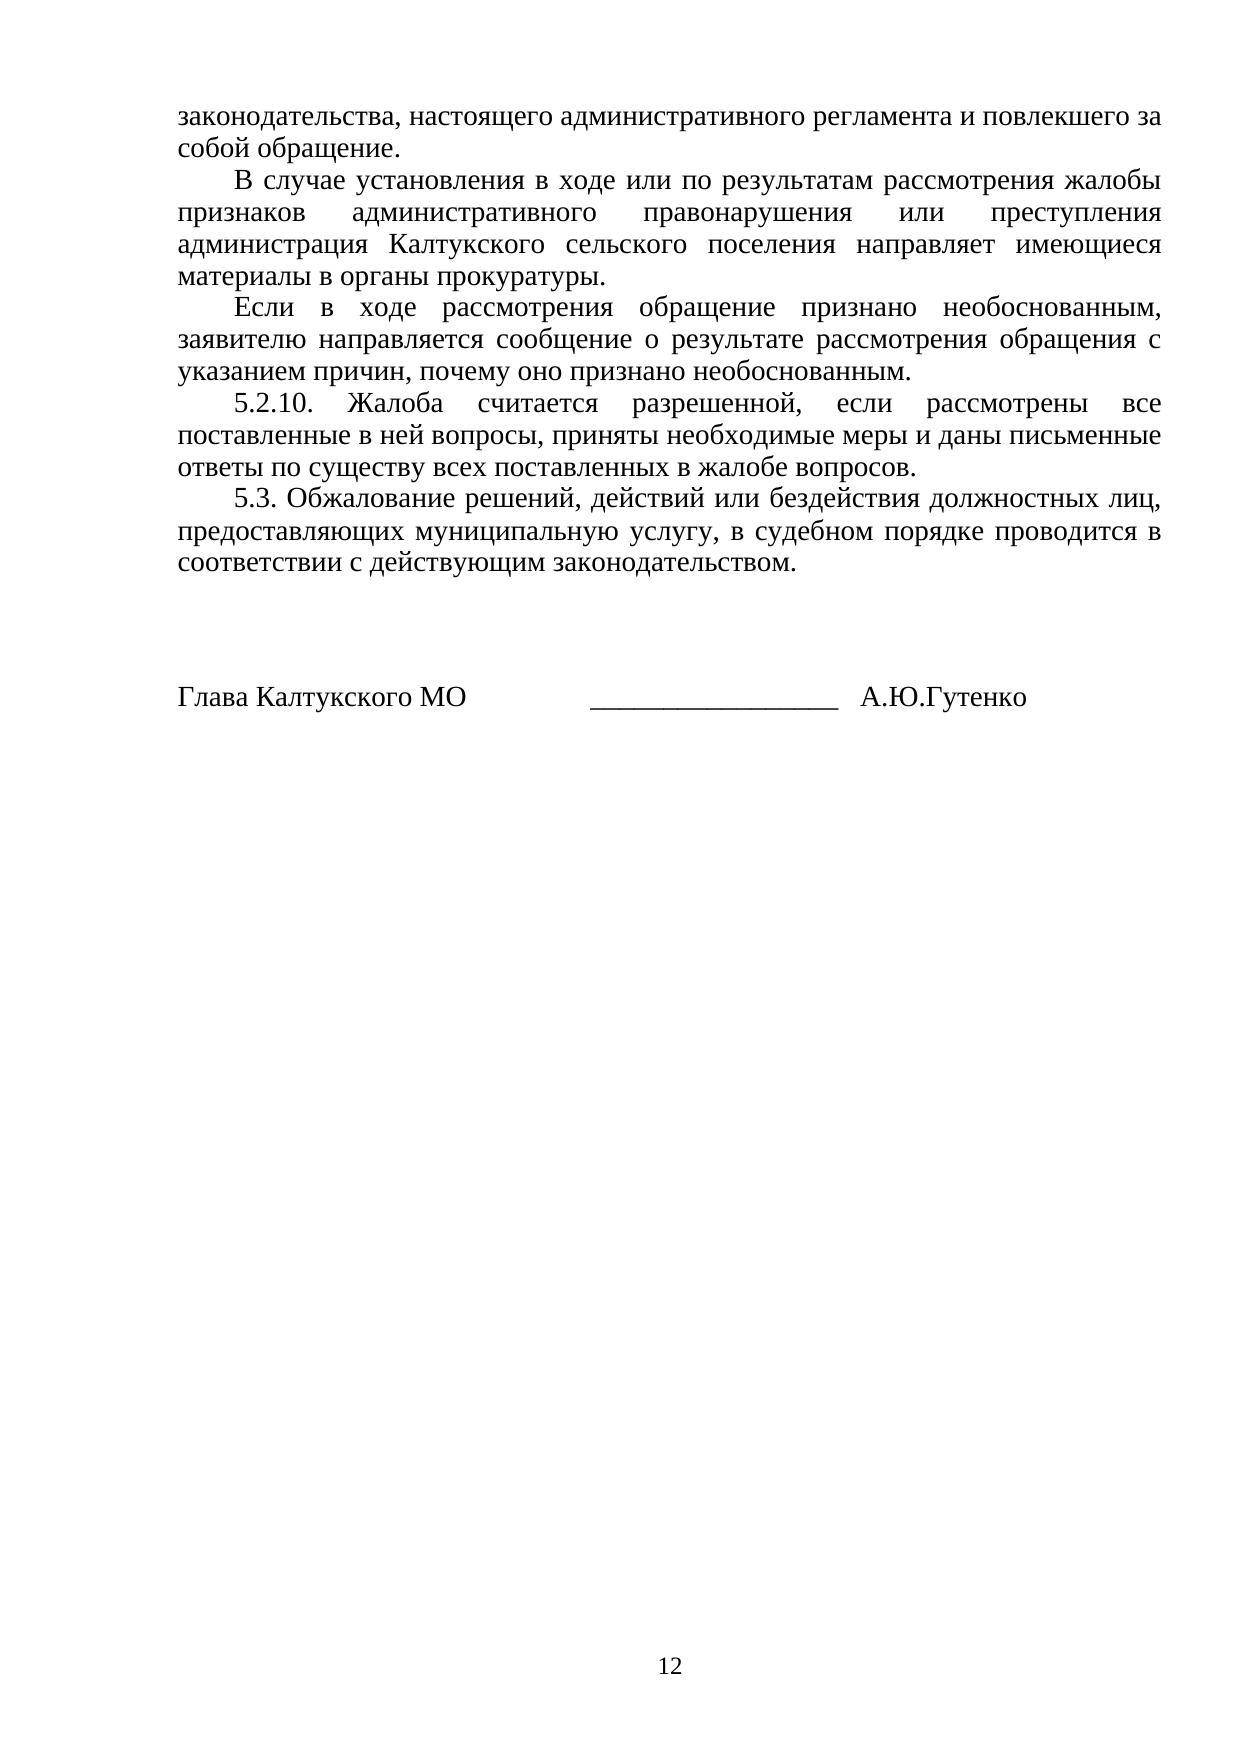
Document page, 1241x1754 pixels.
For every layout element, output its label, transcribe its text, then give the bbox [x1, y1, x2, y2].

text Если в ходе рассмотрения обращение признано необоснованным, заявителю направляется сообщение о результате рассмотрения обращения с указанием причин, почему оно признано необоснованным. [177, 291, 1162, 387]
text 5.2.10. Жалоба считается разрешенной, если рассмотрены все поставленные в ней вопросы, приняты необходимые меры и даны письменные ответы по существу всех поставленных в жалобе вопросов. [177, 387, 1162, 482]
text В случае установления в ходе или по результатам рассмотрения жалобы признаков административного правонарушения или преступления администрация Калтукского сельского поселения направляет имеющиеся материалы в органы прокуратуры. [177, 164, 1162, 291]
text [177, 100, 1162, 164]
text Глава Калтукского МО _________________ А.Ю.Гутенко [177, 679, 1162, 712]
text 5.3. Обжалование решений, действий или бездействия должностных лиц, предоставляющих муниципальную услугу, в судебном порядке проводится в соответствии с действующим законодательством. [177, 482, 1162, 578]
